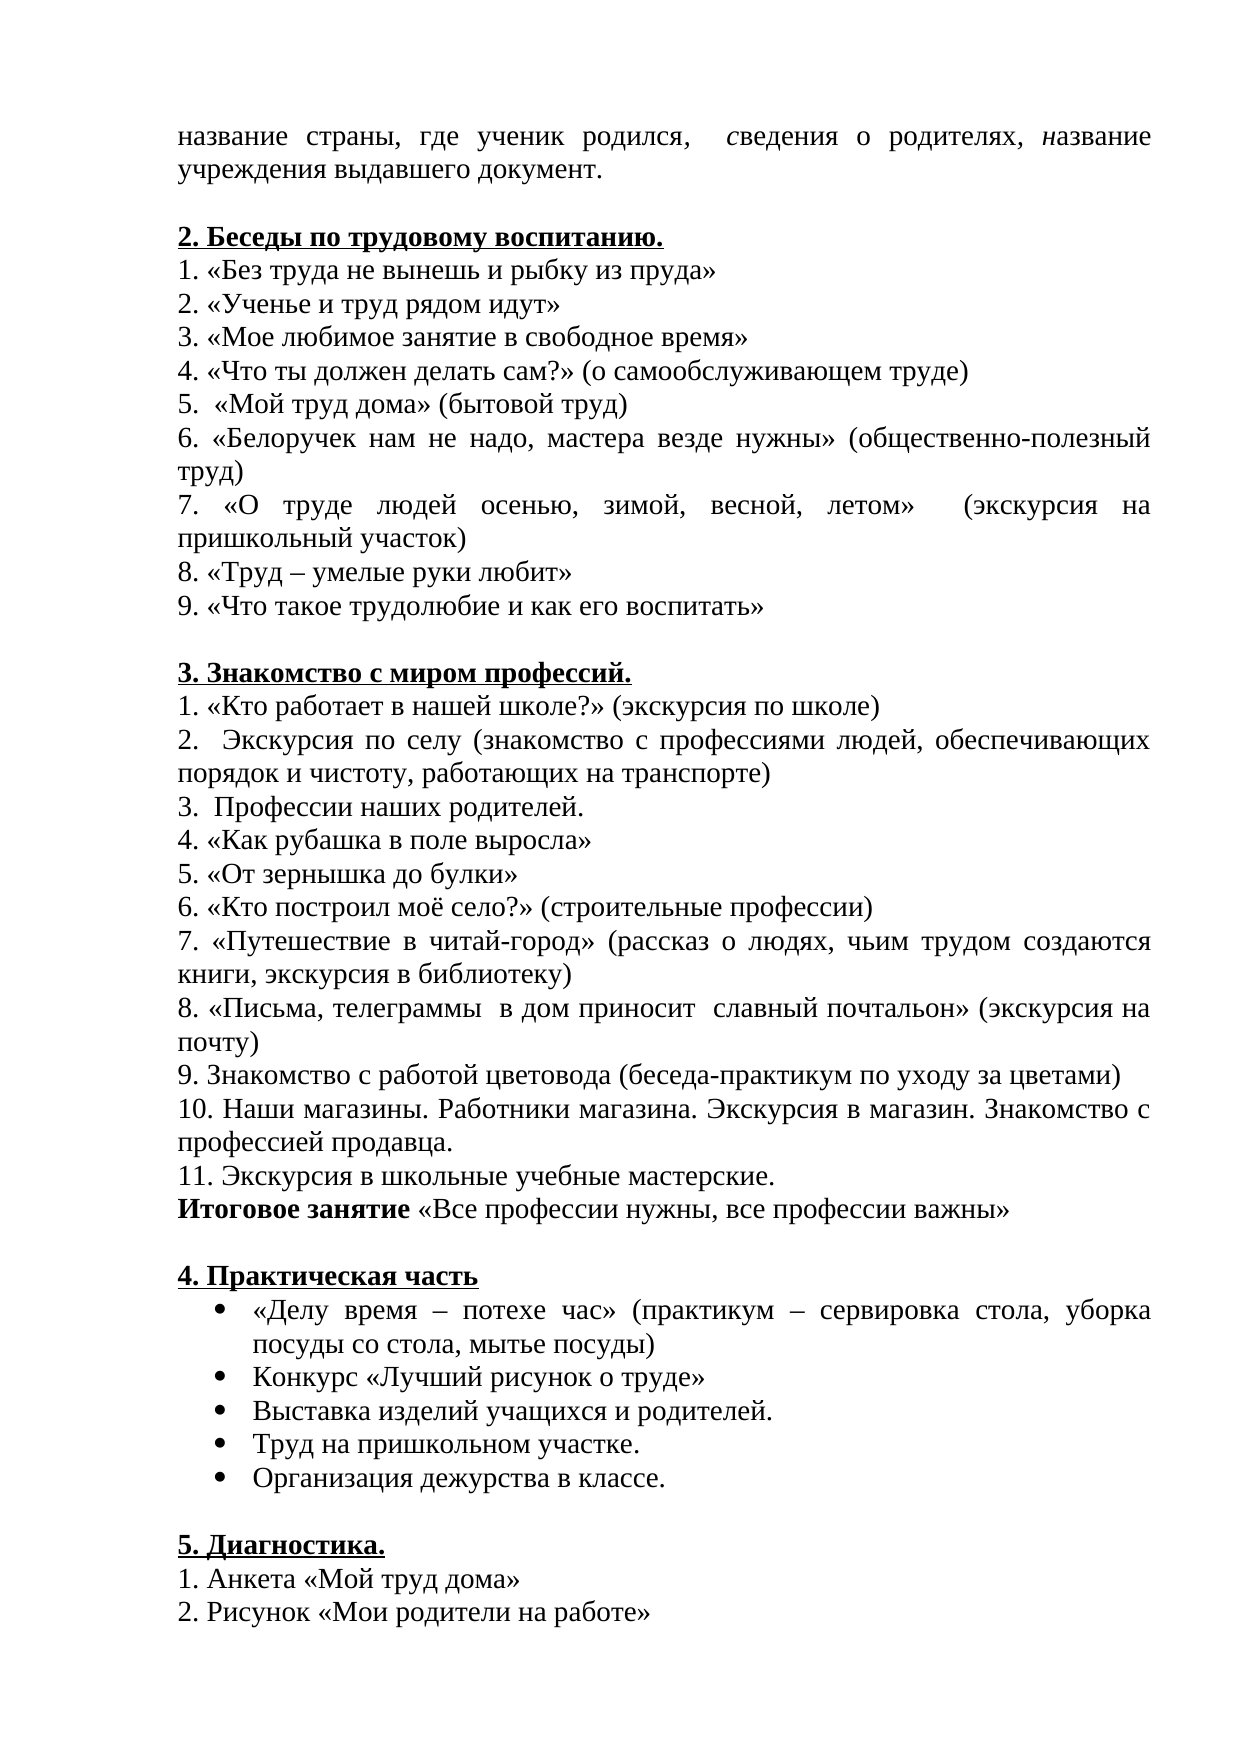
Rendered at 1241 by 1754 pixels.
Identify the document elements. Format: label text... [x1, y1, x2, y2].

text 8. «Труд – умелые руки любит» [177, 554, 1152, 588]
list Конкурс «Лучший рисунок о труде» [215, 1359, 1152, 1393]
text 9. Знакомство с работой цветовода (беседа-практикум по уходу за цветами) [177, 1057, 1152, 1091]
text 1. Анкета «Мой труд дома» [177, 1561, 1152, 1594]
text 7. «О труде людей осенью, зимой, весной, летом» (экскурсия на пришкольный участок) [177, 487, 1152, 554]
text 6. «Кто построил моё село?» (строительные профессии) [177, 889, 1152, 923]
text 2. Беседы по трудовому воспитанию. [177, 219, 1152, 252]
list «Делу время – потехе час» (практикум – сервировка стола, уборка посуды со стола, мытье посуды) [215, 1292, 1152, 1359]
text 4. «Как рубашка в поле выросла» [177, 822, 1152, 856]
text 5. «Мой труд дома» (бытовой труд) [177, 386, 1152, 420]
list Организация дежурства в классе. [215, 1460, 1152, 1494]
text 5. «От зернышка до булки» [177, 856, 1152, 889]
text 11. Экскурсия в школьные учебные мастерские. [177, 1158, 1152, 1191]
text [177, 118, 1152, 185]
text 1. «Без труда не вынешь и рыбку из пруда» [177, 252, 1152, 286]
text 3. Профессии наших родителей. [177, 789, 1152, 822]
text 4. Практическая часть [177, 1258, 1152, 1292]
text 10. Наши магазины. Работники магазина. Экскурсия в магазин. Знакомство с профессией продавца. [177, 1091, 1152, 1158]
text 4. «Что ты должен делать сам?» (о самообслуживающем труде) [177, 353, 1152, 386]
text 9. «Что такое трудолюбие и как его воспитать» [177, 588, 1152, 621]
text 3. Знакомство с миром профессий. [177, 655, 1152, 688]
text 2. Экскурсия по селу (знакомство с профессиями людей, обеспечивающих порядок и чистоту, работающих на транспорте) [177, 722, 1152, 789]
list Труд на пришкольном участке. [215, 1427, 1152, 1460]
text 1. «Кто работает в нашей школе?» (экскурсия по школе) [177, 688, 1152, 722]
text 8. «Письма, телеграммы в дом приносит славный почтальон» (экскурсия на почту) [177, 990, 1152, 1057]
text 6. «Белоручек нам не надо, мастера везде нужны» (общественно-полезный труд) [177, 420, 1152, 487]
text Итоговое занятие «Все профессии нужны, все профессии важны» [177, 1191, 1152, 1225]
text 3. «Мое любимое занятие в свободное время» [177, 319, 1152, 353]
text 5. Диагностика. [177, 1527, 1152, 1561]
text 2. «Ученье и труд рядом идут» [177, 286, 1152, 319]
text 7. «Путешествие в читай-город» (рассказ о людях, чьим трудом создаются книги, экскурсия в библиотеку) [177, 923, 1152, 990]
list Выставка изделий учащихся и родителей. [215, 1393, 1152, 1427]
text 2. Рисунок «Мои родители на работе» [177, 1594, 1152, 1628]
